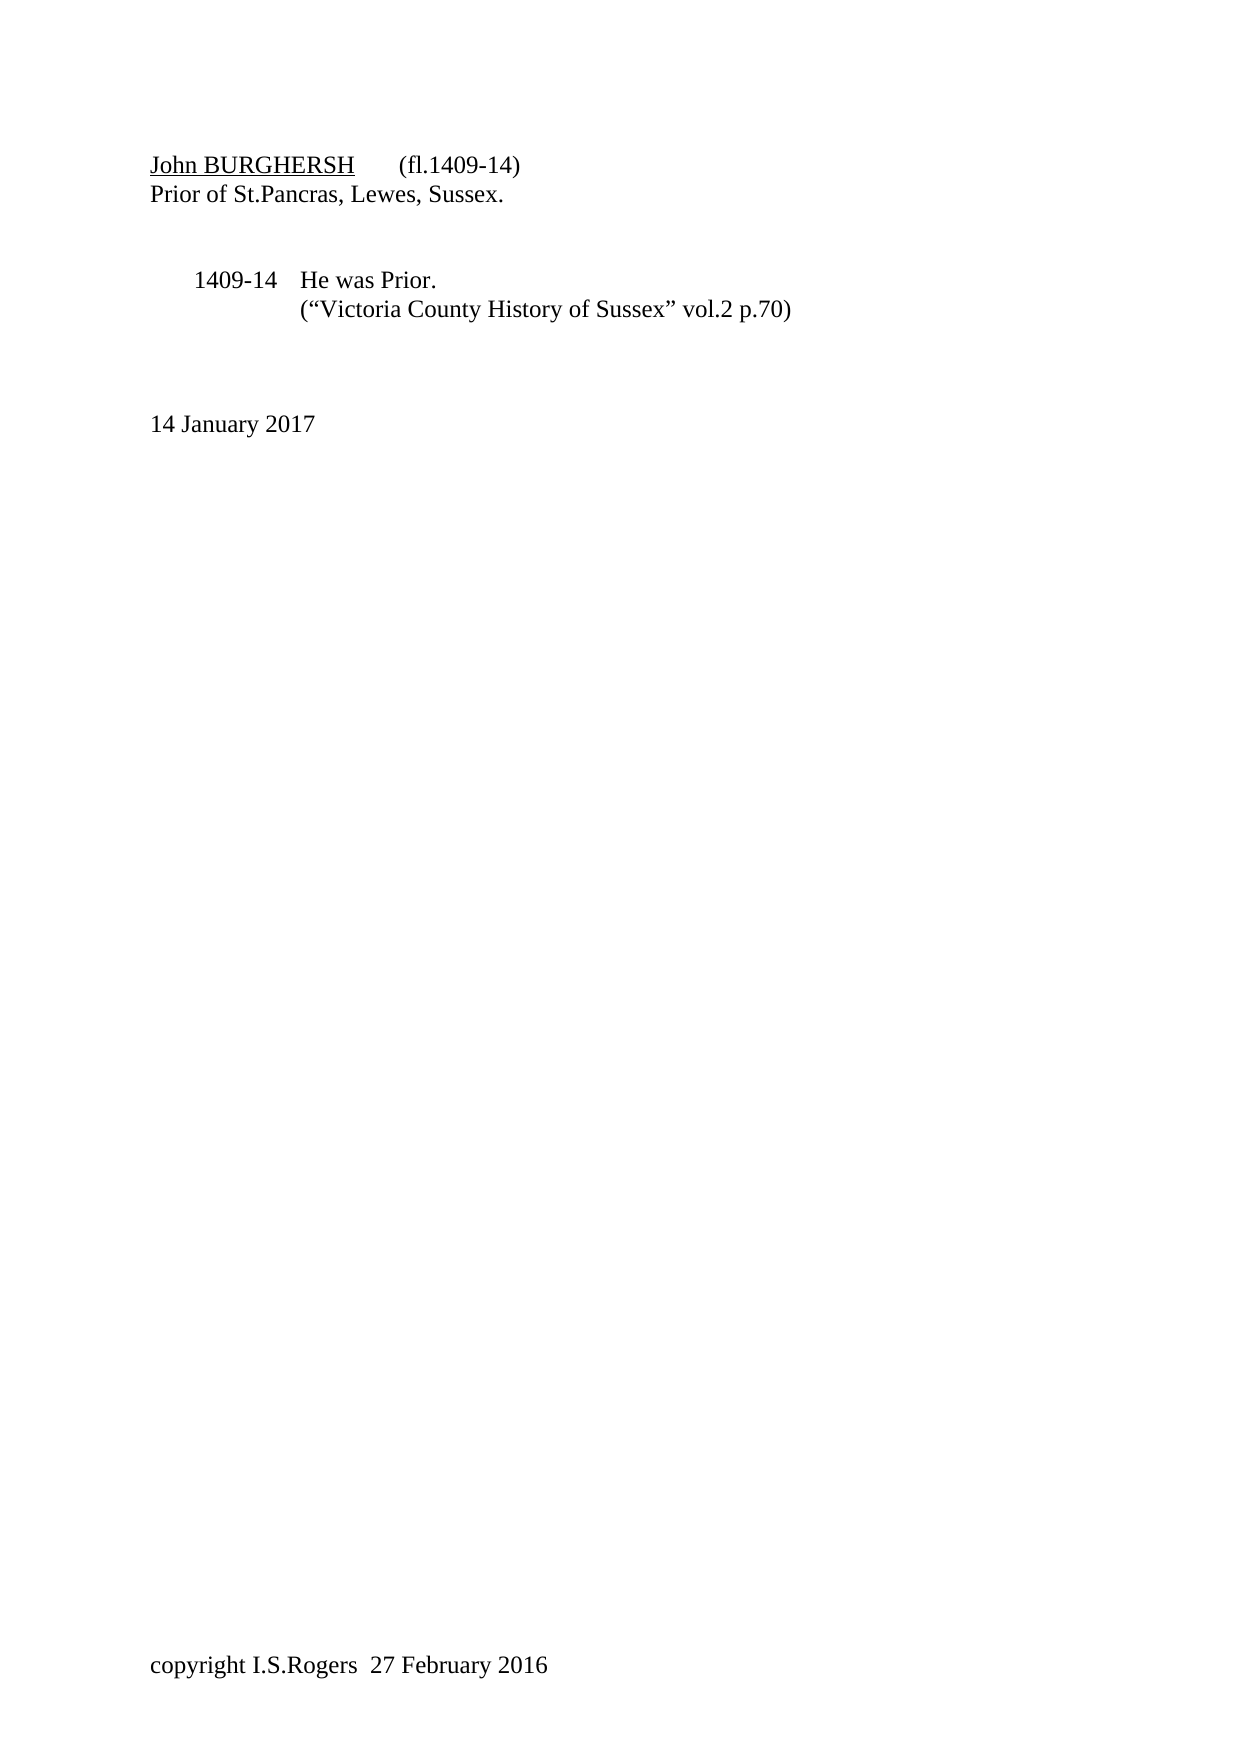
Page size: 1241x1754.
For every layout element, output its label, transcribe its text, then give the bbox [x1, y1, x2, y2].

text (“Victoria County History of Sussex” vol.2 p.70) [150, 294, 1090, 322]
text John BURGHERSH (fl.1409-14) [150, 150, 1090, 179]
text 1409-14 He was Prior. [150, 265, 1090, 294]
text Prior of St.Pancras, Lewes, Sussex. [150, 179, 1090, 207]
text 14 January 2017 [150, 409, 1090, 437]
